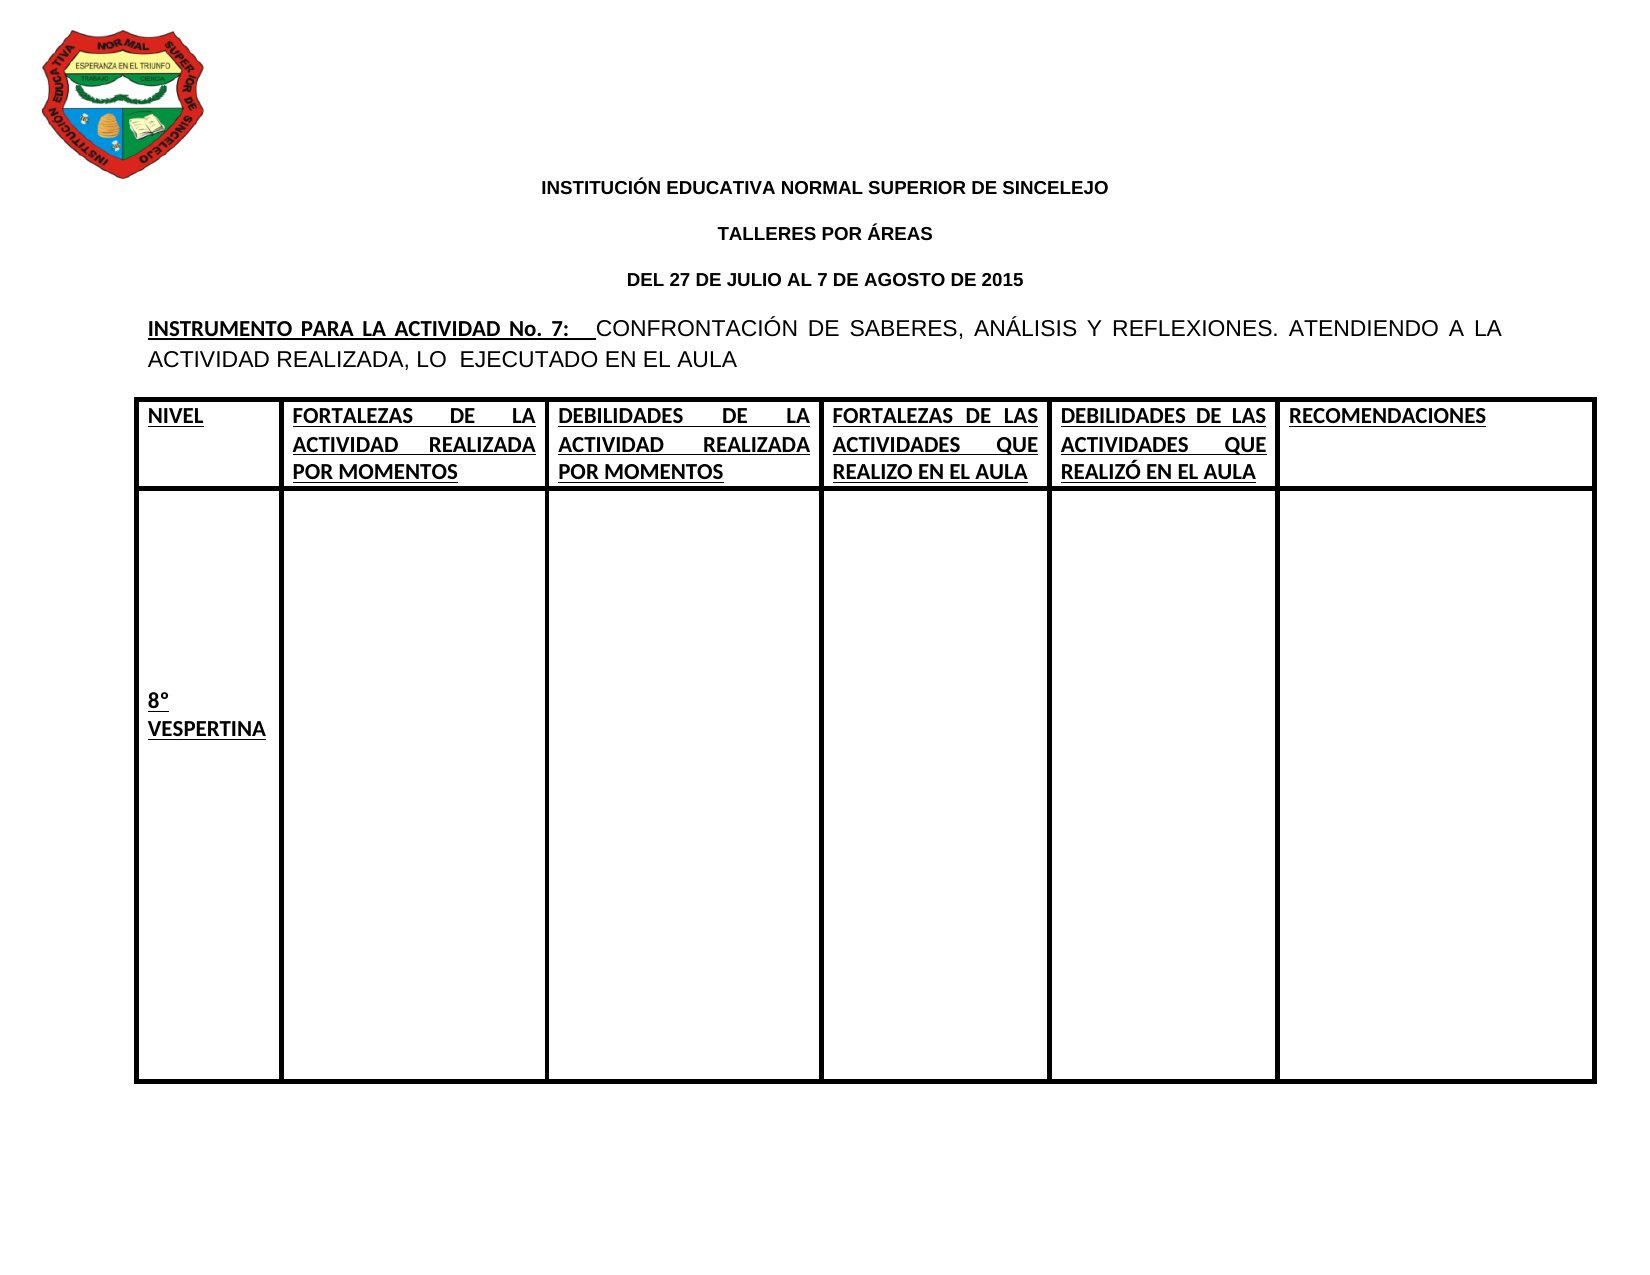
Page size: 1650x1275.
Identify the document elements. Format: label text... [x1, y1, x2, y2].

text INSTITUCIÓN EDUCATIVA NORMAL SUPERIOR DE SINCELEJO [148, 177, 1502, 199]
table_cell [284, 491, 545, 1079]
text INSTRUMENTO PARA LA ACTIVIDAD No. 7: CONFRONTACIÓN DE SABERES, ANÁLISIS Y REFLEXIONES. ATENDIENDO A LA ACTIVIDAD REALIZADA, LO EJECUTADO EN EL AULA [148, 314, 1502, 372]
table_header FORTALEZAS DE LAS ACTIVIDADES QUE REALIZO EN EL AULA [824, 402, 1047, 486]
table_header DEBILIDADES DE LA ACTIVIDAD REALIZADA POR MOMENTOS [549, 402, 819, 486]
table_header NIVEL [139, 402, 279, 486]
table_cell [1280, 491, 1592, 1079]
table_header RECOMENDACIONES [1280, 402, 1592, 486]
text DEL 27 DE JULIO AL 7 DE AGOSTO DE 2015 [148, 268, 1502, 290]
table_cell [824, 491, 1047, 1079]
table_header FORTALEZAS DE LA ACTIVIDAD REALIZADA POR MOMENTOS [284, 402, 545, 486]
text TALLERES POR ÁREAS [148, 223, 1502, 244]
table_cell [549, 491, 819, 1079]
table_header DEBILIDADES DE LAS ACTIVIDADES QUE REALIZÓ EN EL AULA [1052, 402, 1275, 486]
picture [41, 30, 204, 179]
table_cell 8º VESPERTINA [139, 491, 279, 1079]
table_cell [1052, 491, 1275, 1079]
